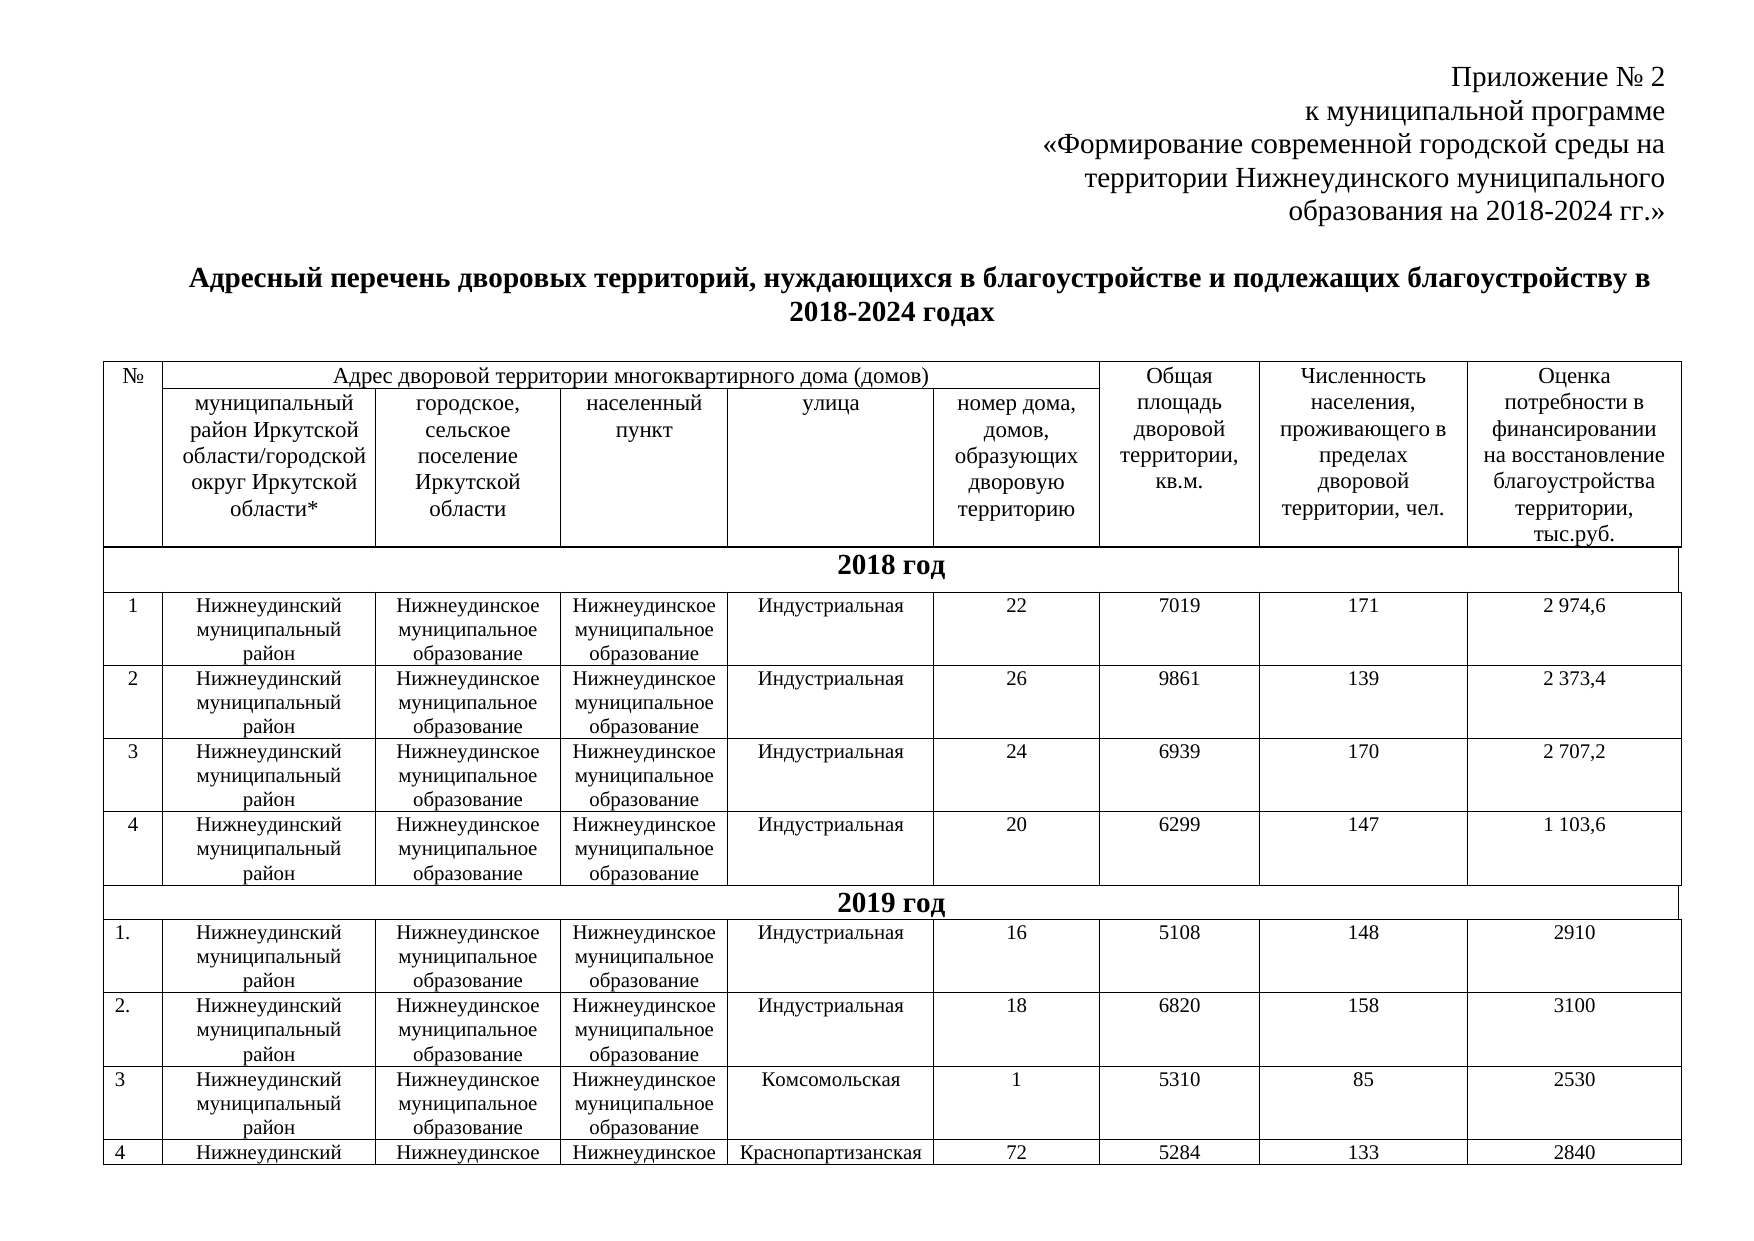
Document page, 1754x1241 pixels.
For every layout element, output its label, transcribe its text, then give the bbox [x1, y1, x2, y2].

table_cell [561, 1140, 727, 1164]
table_cell 22 [934, 593, 1099, 665]
table_cell 2 974,6 [1468, 593, 1681, 665]
table_cell 4 [104, 812, 162, 884]
table_cell Нижнеудинское муниципальное образование [561, 593, 727, 665]
table_cell 9861 [1100, 666, 1259, 738]
table_cell 2. [104, 993, 162, 1066]
table_header Адрес дворовой территории многоквартирного дома (домов) [163, 362, 1099, 388]
table_cell Нижнеудинское муниципальное образование [561, 812, 727, 884]
table_cell 1 [934, 1067, 1099, 1139]
table_cell Нижнеудинский муниципальный район [163, 739, 375, 811]
table_cell 148 [1260, 920, 1467, 992]
text Приложение № 2 к муниципальной программе [118, 59, 1665, 126]
table_cell Нижнеудинское муниципальное образование [376, 993, 560, 1066]
table_cell Нижнеудинское муниципальное образование [376, 739, 560, 811]
table_cell городское, сельское поселение Иркутской области [376, 389, 560, 546]
table_cell Нижнеудинское муниципальное образование [561, 666, 727, 738]
table_header № [104, 362, 162, 546]
table_cell 139 [1260, 666, 1467, 738]
table_cell 2019 год [104, 886, 1678, 919]
table_cell 133 [1260, 1140, 1467, 1164]
table_cell 158 [1260, 993, 1467, 1066]
table_cell муниципальный район Иркутской области/городской округ Иркутской области* [163, 389, 375, 546]
table_cell 6939 [1100, 739, 1259, 811]
table_cell 1 [104, 593, 162, 665]
table_cell населенный пункт [561, 389, 727, 546]
table_cell 5310 [1100, 1067, 1259, 1139]
table_cell Нижнеудинское муниципальное образование [376, 593, 560, 665]
table_cell 20 [934, 812, 1099, 884]
table_cell Индустриальная [728, 993, 933, 1066]
table_cell Комсомольская [728, 1067, 933, 1139]
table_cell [376, 1140, 560, 1164]
table_cell 3100 [1468, 993, 1681, 1066]
table_cell 7019 [1100, 593, 1259, 665]
table_cell 6820 [1100, 993, 1259, 1066]
table_header Оценка потребности в финансировании на восстановление благоустройства территории, тыс.руб. [1468, 362, 1681, 546]
table_cell 170 [1260, 739, 1467, 811]
table_cell 2 373,4 [1468, 666, 1681, 738]
table_cell Нижнеудинское муниципальное образование [561, 993, 727, 1066]
table_cell Нижнеудинский муниципальный район [163, 1067, 375, 1139]
table_cell 6299 [1100, 812, 1259, 884]
text Адресный перечень дворовых территорий, нуждающихся в благоустройстве и подлежащих благоустройству в 2018-2024 годах [118, 260, 1665, 327]
table_cell Индустриальная [728, 812, 933, 884]
table_cell 3 [104, 1067, 162, 1139]
table_cell Нижнеудинский муниципальный район [163, 666, 375, 738]
table_cell 2530 [1468, 1067, 1681, 1139]
table_cell 16 [934, 920, 1099, 992]
table_cell Нижнеудинский муниципальный район [163, 920, 375, 992]
table_cell Нижнеудинское муниципальное образование [376, 666, 560, 738]
table_cell 72 [934, 1140, 1099, 1164]
table_cell Краснопартизанская [728, 1140, 933, 1164]
table_cell 26 [934, 666, 1099, 738]
table_cell Нижнеудинское муниципальное образование [376, 1067, 560, 1139]
table_cell 1. [104, 920, 162, 992]
table_cell Индустриальная [728, 739, 933, 811]
table_cell Нижнеудинский муниципальный район [163, 812, 375, 884]
table_cell 24 [934, 739, 1099, 811]
table_cell 171 [1260, 593, 1467, 665]
table_cell 147 [1260, 812, 1467, 884]
table_cell Нижнеудинский муниципальный район [163, 593, 375, 665]
table_cell Нижнеудинское муниципальное образование [561, 1067, 727, 1139]
table_cell 2018 год [104, 548, 1678, 592]
text территории Нижнеудинского муниципального [118, 160, 1665, 193]
table_cell Нижнеудинский муниципальный район [163, 993, 375, 1066]
table_cell улица [728, 389, 933, 546]
table_cell Нижнеудинское муниципальное образование [561, 739, 727, 811]
table_cell Индустриальная [728, 920, 933, 992]
table_cell Нижнеудинское муниципальное образование [376, 920, 560, 992]
table_cell 5108 [1100, 920, 1259, 992]
table_cell 18 [934, 993, 1099, 1066]
table_cell 3 [104, 739, 162, 811]
table_cell Нижнеудинское муниципальное образование [561, 920, 727, 992]
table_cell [163, 1140, 375, 1164]
table_cell 2910 [1468, 920, 1681, 992]
table_cell Индустриальная [728, 593, 933, 665]
table_cell 2840 [1468, 1140, 1681, 1164]
table_cell 5284 [1100, 1140, 1259, 1164]
table_cell 4 [104, 1140, 162, 1164]
table_cell 2 [104, 666, 162, 738]
text образования на 2018-2024 гг.» [118, 193, 1665, 227]
table_cell 2 707,2 [1468, 739, 1681, 811]
table_cell Нижнеудинское муниципальное образование [376, 812, 560, 884]
text «Формирование современной городской среды на [118, 126, 1665, 160]
table_header Общая площадь дворовой территории, кв.м. [1100, 362, 1259, 546]
table_cell номер дома, домов, образующих дворовую территорию [934, 389, 1099, 546]
table_cell Индустриальная [728, 666, 933, 738]
table_header Численность населения, проживающего в пределах дворовой территории, чел. [1260, 362, 1467, 546]
table_cell 85 [1260, 1067, 1467, 1139]
table_cell 1 103,6 [1468, 812, 1681, 884]
